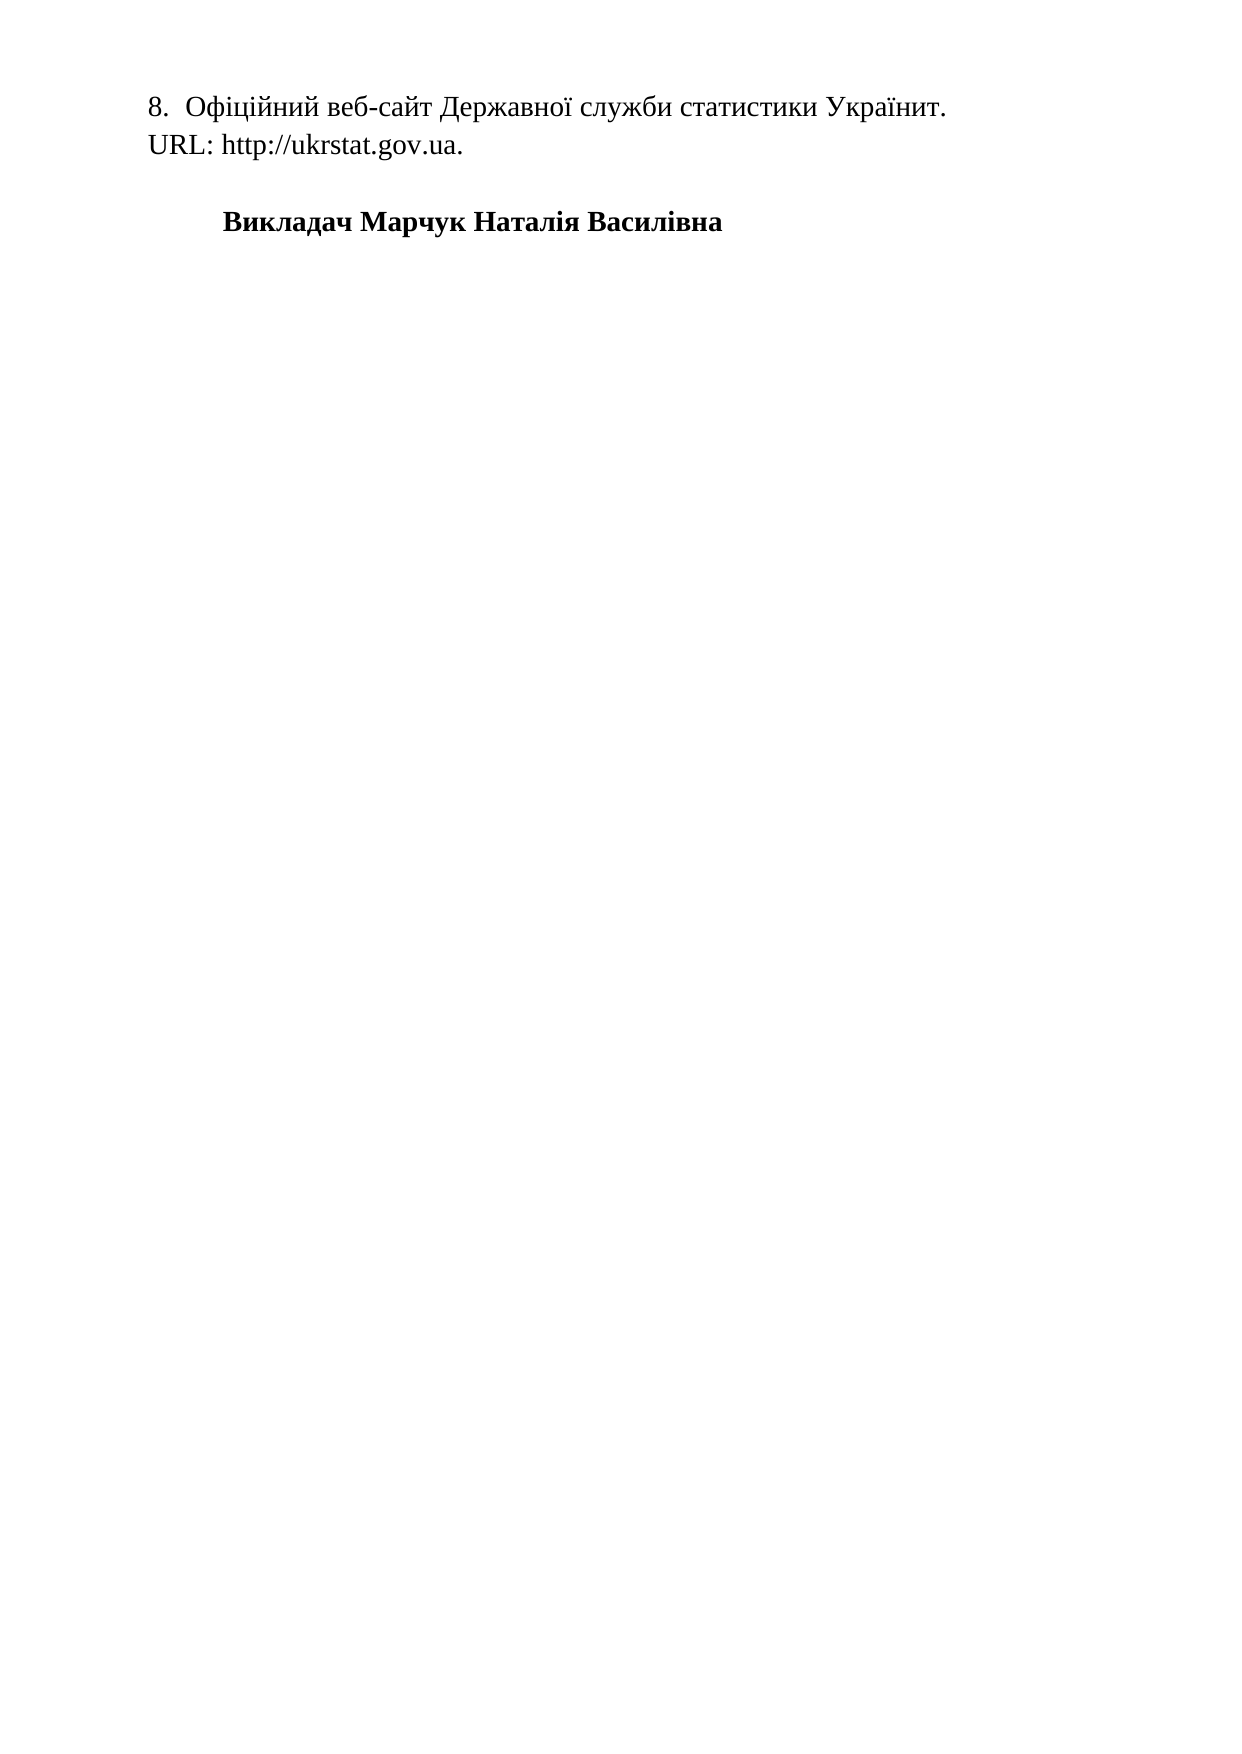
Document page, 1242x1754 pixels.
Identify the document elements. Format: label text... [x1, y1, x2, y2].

subtitle Викладач Марчук Наталія Василівна [223, 204, 1185, 238]
list Офіційний веб-сайт Державної служби статистики Українит. URL: http://ukrstat.gov.ua. [148, 89, 1014, 161]
